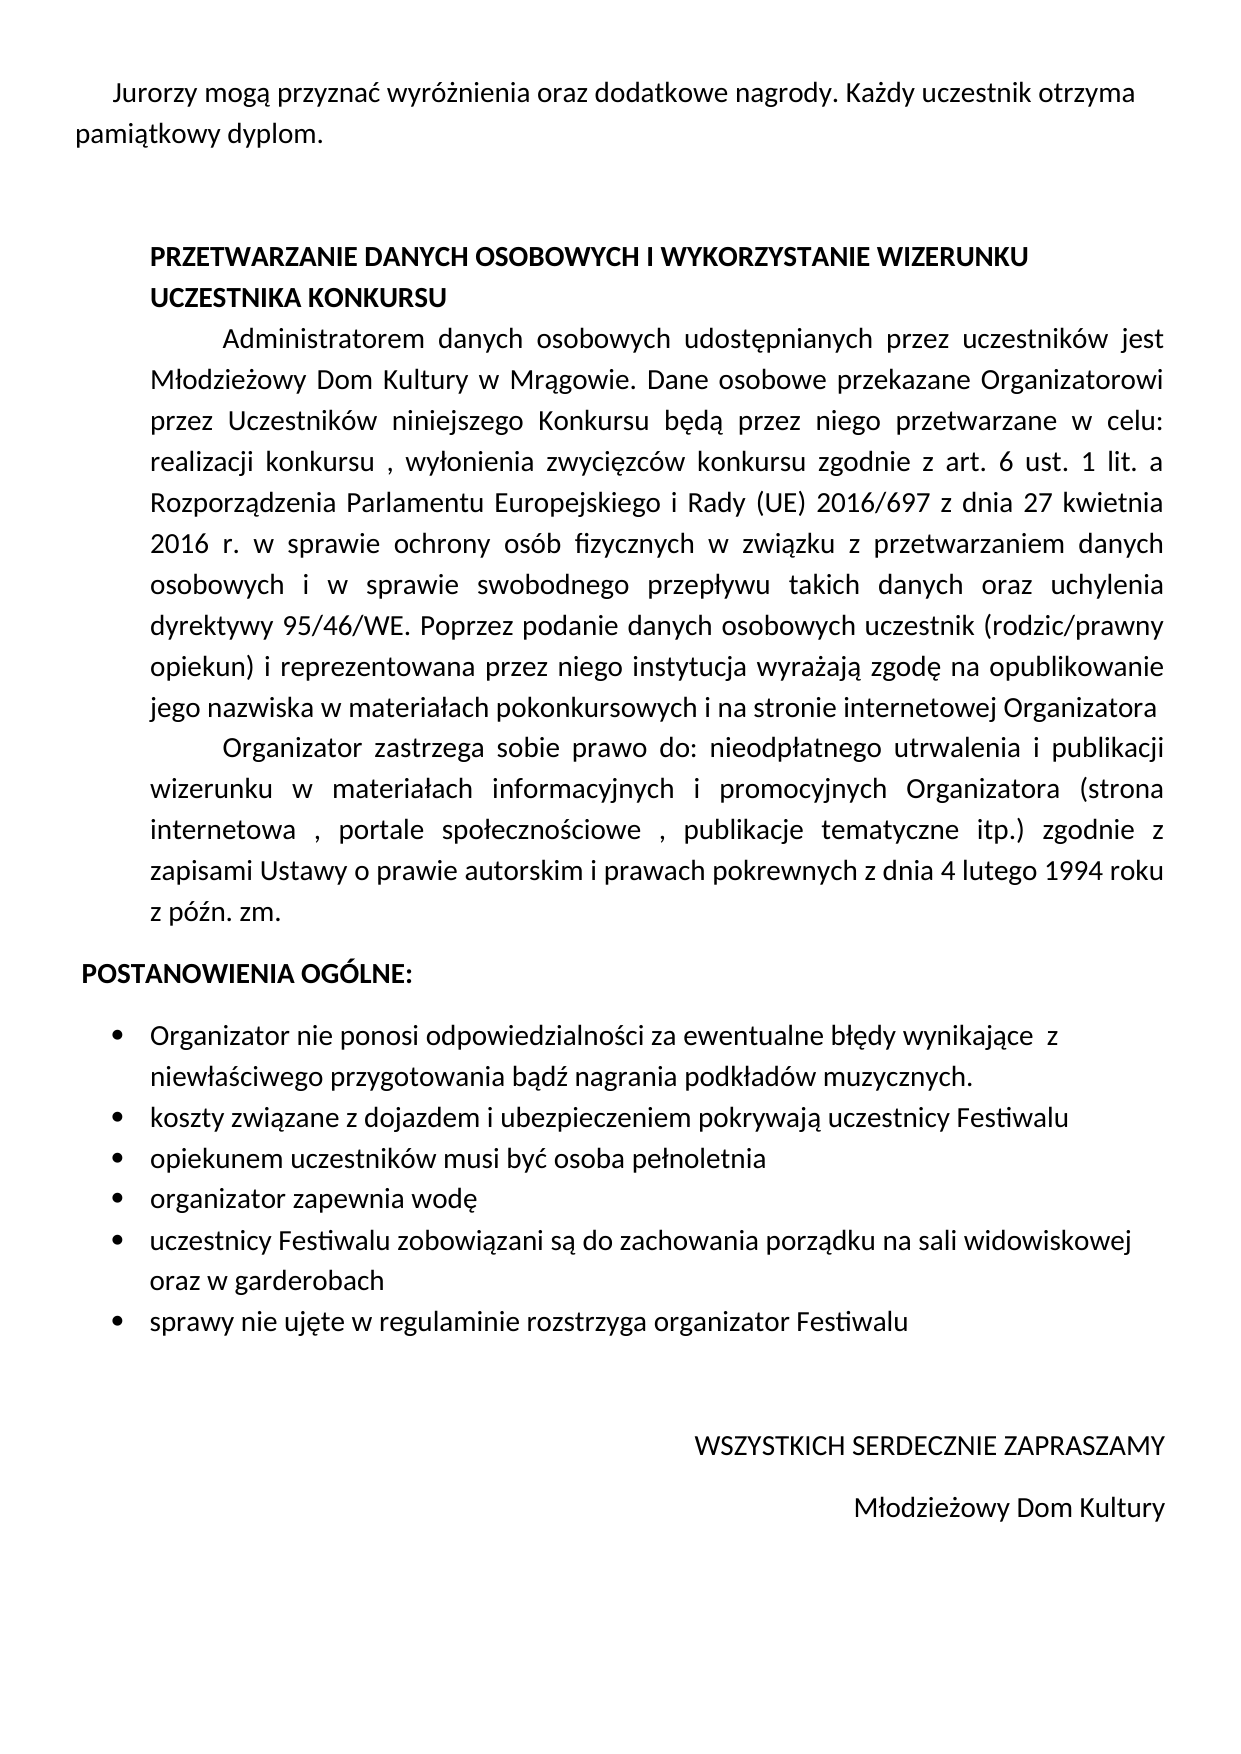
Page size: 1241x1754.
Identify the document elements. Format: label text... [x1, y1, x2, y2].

text Młodzieżowy Dom Kultury [75, 1489, 1165, 1524]
list sprawy nie ujęte w regulaminie rozstrzyga organizator Festiwalu [112, 1303, 1165, 1339]
text POSTANOWIENIA OGÓLNE: [75, 955, 1165, 991]
text WSZYSTKICH SERDECZNIE ZAPRASZAMY [75, 1427, 1165, 1463]
text Jurorzy mogą przyznać wyróżnienia oraz dodatkowe nagrody. Każdy uczestnik otrzyma pamiątkowy dyplom. [75, 74, 1165, 150]
list Organizator zastrzega sobie prawo do: nieodpłatnego utrwalenia i publikacji wizerunku w materiałach informacyjnych i promocyjnych Organizatora (strona internetowa , portale społecznościowe , publikacje tematyczne itp.) zgodnie z zapisami Ustawy o prawie autorskim i prawach pokrewnych z dnia 4 lutego 1994 roku z późn. zm. [150, 729, 1165, 929]
list Organizator nie ponosi odpowiedzialności za ewentualne błędy wynikające z niewłaściwego przygotowania bądź nagrania podkładów muzycznych. [112, 1017, 1165, 1093]
list organizator zapewnia wodę [112, 1181, 1165, 1216]
list opiekunem uczestników musi być osoba pełnoletnia [112, 1140, 1165, 1175]
list PRZETWARZANIE DANYCH OSOBOWYCH I WYKORZYSTANIE WIZERUNKU UCZESTNIKA KONKURSU [150, 238, 1165, 315]
list koszty związane z dojazdem i ubezpieczeniem pokrywają uczestnicy Festiwalu [112, 1099, 1165, 1134]
list uczestnicy Festiwalu zobowiązani są do zachowania porządku na sali widowiskowej oraz w garderobach [112, 1222, 1165, 1298]
list Administratorem danych osobowych udostępnianych przez uczestników jest Młodzieżowy Dom Kultury w Mrągowie. Dane osobowe przekazane Organizatorowi przez Uczestników niniejszego Konkursu będą przez niego przetwarzane w celu: realizacji konkursu , wyłonienia zwycięzców konkursu zgodnie z art. 6 ust. 1 lit. a Rozporządzenia Parlamentu Europejskiego i Rady (UE) 2016/697 z dnia 27 kwietnia 2016 r. w sprawie ochrony osób fizycznych w związku z przetwarzaniem danych osobowych i w sprawie swobodnego przepływu takich danych oraz uchylenia dyrektywy 95/46/WE. Poprzez podanie danych osobowych uczestnik (rodzic/prawny opiekun) i reprezentowana przez niego instytucja wyrażają zgodę na opublikowanie jego nazwiska w materiałach pokonkursowych i na stronie internetowej Organizatora [150, 320, 1165, 724]
